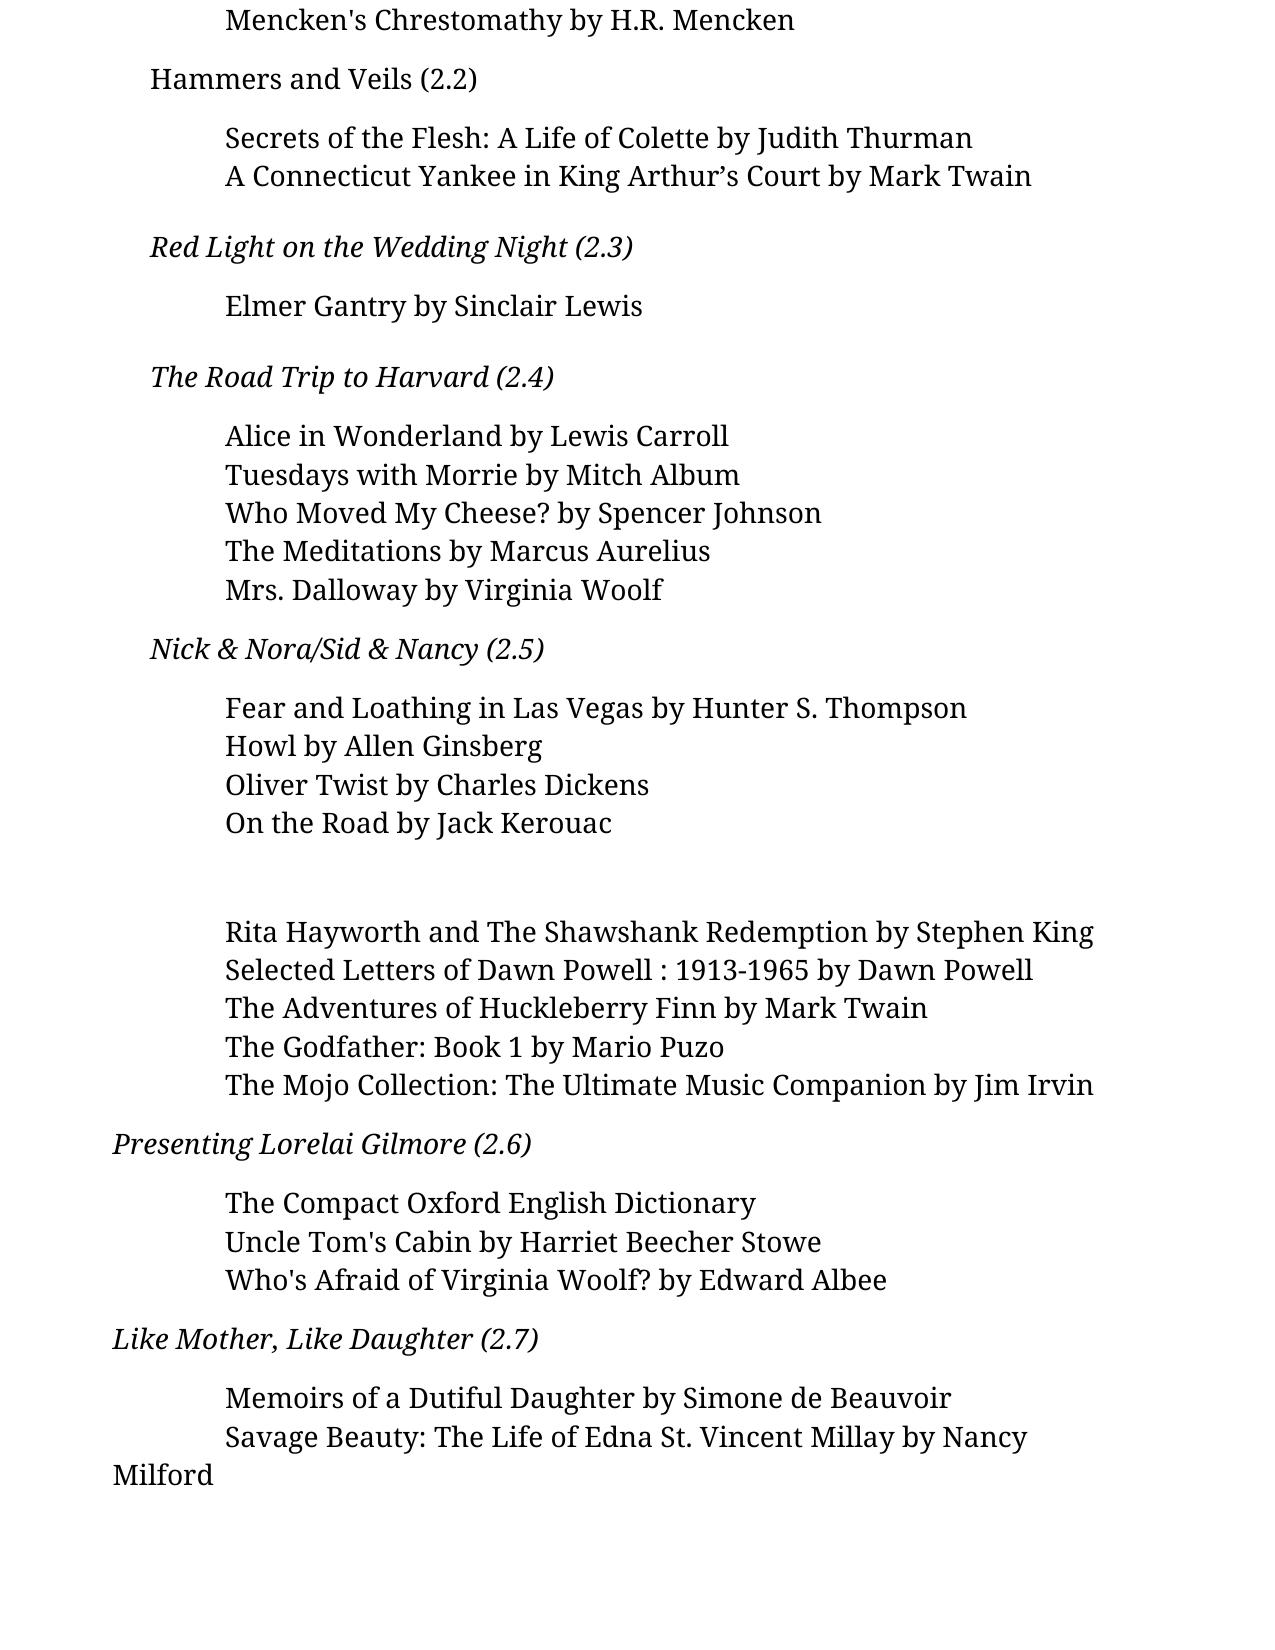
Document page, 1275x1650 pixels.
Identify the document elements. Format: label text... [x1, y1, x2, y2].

text The Mojo Collection: The Ultimate Music Companion by Jim Irvin [112, 1066, 1125, 1104]
text Fear and Loathing in Las Vegas by Hunter S. Thompson [112, 688, 1125, 726]
text Mrs. Dalloway by Virginia Woolf [112, 570, 1125, 608]
text Who's Afraid of Virginia Woolf? by Edward Albee [112, 1261, 1125, 1299]
text Savage Beauty: The Life of Edna St. Vincent Millay by Nancy Milford [112, 1417, 1125, 1494]
text Elmer Gantry by Sinclair Lewis [225, 287, 1125, 325]
text Presenting Lorelai Gilmore (2.6) [112, 1125, 1125, 1163]
text Hammers and Veils (2.2) [112, 59, 1125, 97]
text A Connecticut Yankee in King Arthur’s Court by Mark Twain [112, 157, 1125, 195]
text The Godfather: Book 1 by Mario Puzo [112, 1027, 1125, 1066]
text Uncle Tom's Cabin by Harriet Beecher Stowe [112, 1222, 1125, 1261]
text The Road Trip to Harvard (2.4) [150, 357, 1125, 396]
text On the Road by Jack Kerouac [150, 803, 1125, 841]
text Rita Hayworth and The Shawshank Redemption by Stephen King [112, 912, 1125, 951]
text Alice in Wonderland by Lewis Carroll [112, 416, 1125, 455]
text Secrets of the Flesh: A Life of Colette by Judith Thurman [112, 118, 1125, 157]
text Mencken's Chrestomathy by H.R. Mencken [112, 0, 1125, 38]
text Howl by Allen Ginsberg [187, 726, 1125, 765]
text Oliver Twist by Charles Dickens [112, 765, 1125, 803]
text The Compact Oxford English Dictionary [112, 1184, 1125, 1222]
text Red Light on the Wedding Night (2.3) [150, 227, 1125, 266]
text Like Mother, Like Daughter (2.7) [112, 1320, 1125, 1358]
text The Adventures of Huckleberry Finn by Mark Twain [112, 989, 1125, 1027]
text The Meditations by Marcus Aurelius [112, 531, 1125, 570]
text Selected Letters of Dawn Powell : 1913-1965 by Dawn Powell [187, 951, 1125, 989]
text Memoirs of a Dutiful Daughter by Simone de Beauvoir [112, 1379, 1125, 1417]
text Who Moved My Cheese? by Spencer Johnson [112, 493, 1125, 531]
text Tuesdays with Morrie by Mitch Album [112, 455, 1125, 493]
text Nick & Nora/Sid & Nancy (2.5) [150, 629, 1125, 667]
